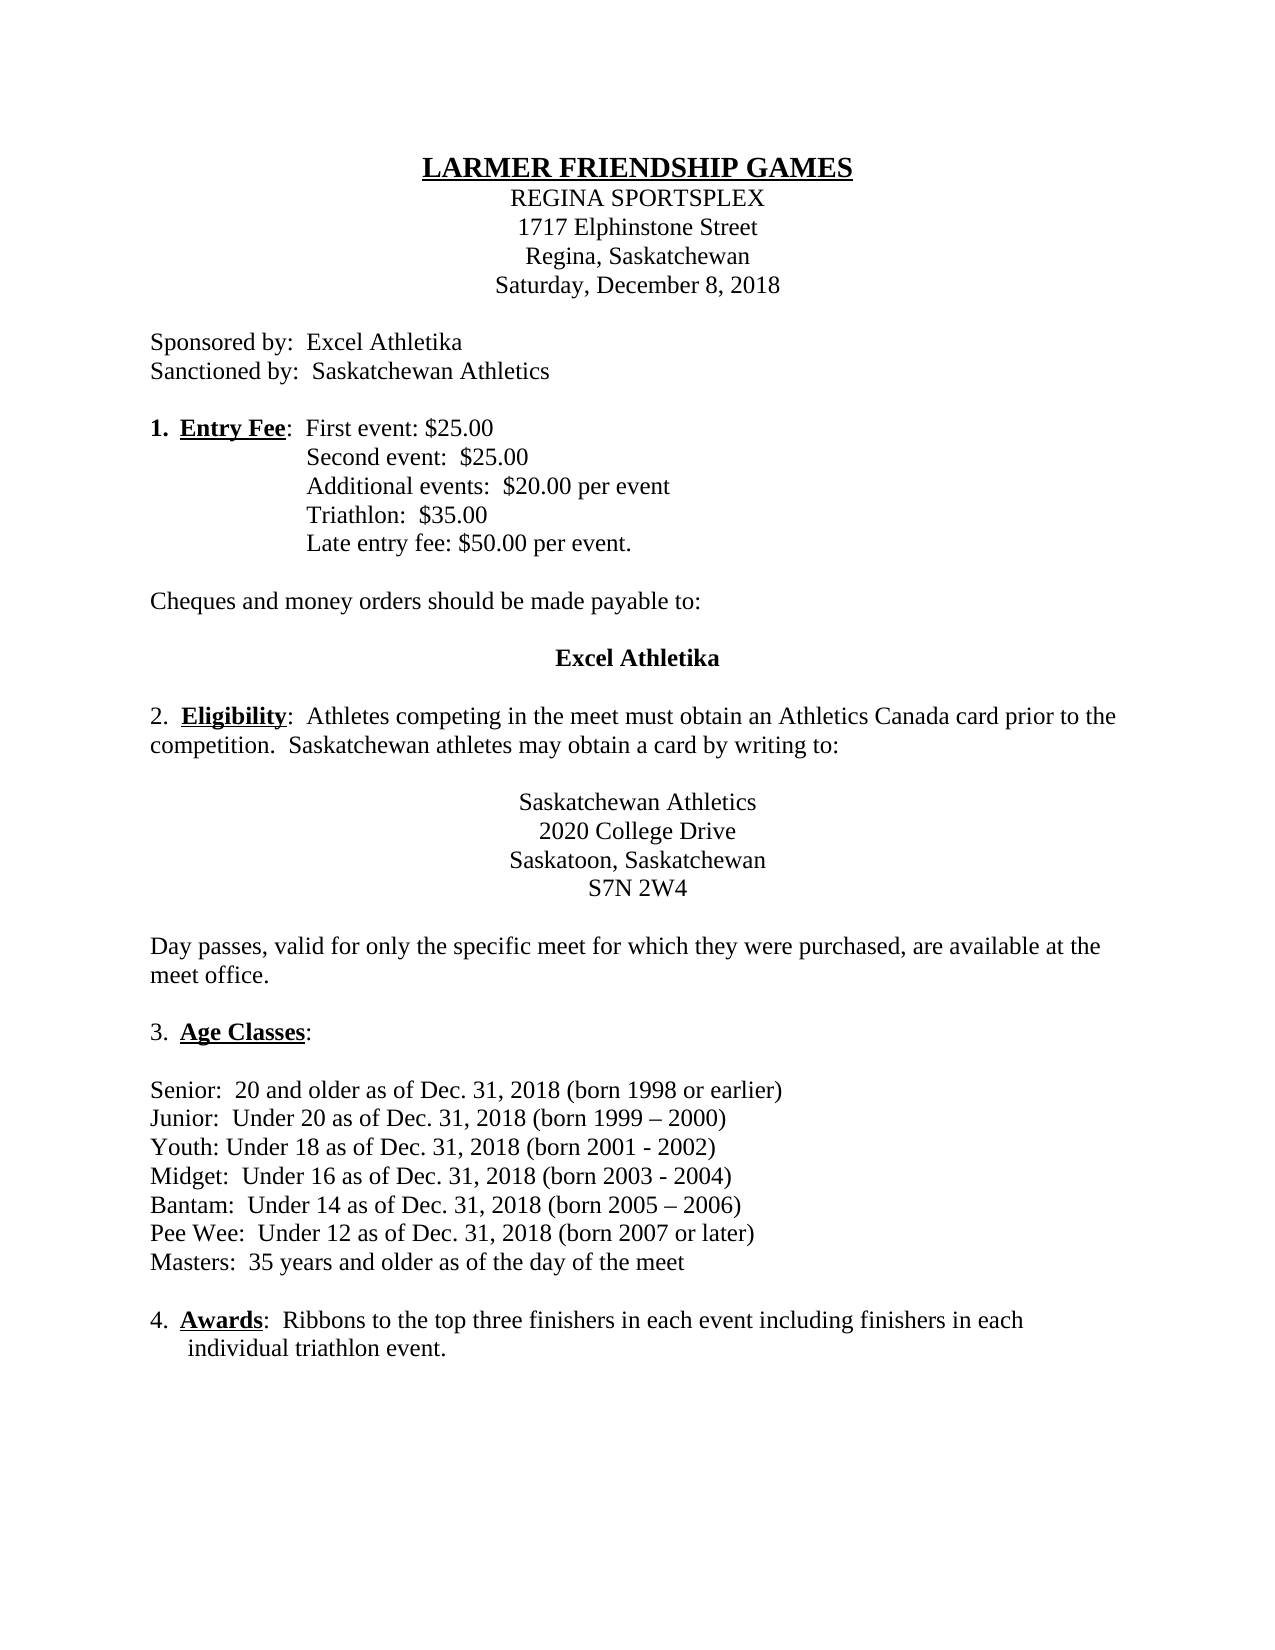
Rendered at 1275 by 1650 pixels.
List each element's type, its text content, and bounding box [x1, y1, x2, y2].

list Age Classes: [150, 1017, 1125, 1046]
text Late entry fee: $50.00 per event. [225, 528, 1125, 557]
text 2. Eligibility: Athletes competing in the meet must obtain an Athletics Canada card prior to the competition. Saskatchewan athletes may obtain a card by writing to: [150, 701, 1125, 758]
text Regina, Saskatchewan [150, 241, 1125, 270]
text Bantam: Under 14 as of Dec. 31, 2018 (born 2005 – 2006) Pee Wee: Under 12 as of Dec. 31, 2018 (born 2007 or later) [150, 1190, 1125, 1247]
text 1717 Elphinstone Street [150, 212, 1125, 241]
text Senior: 20 and older as of Dec. 31, 2018 (born 1998 or earlier) [150, 1075, 1125, 1103]
text Saskatoon, Saskatchewan [150, 845, 1125, 873]
text Day passes, valid for only the specific meet for which they were purchased, are available at the meet office. [150, 931, 1125, 988]
text REGINA SPORTSPLEX [150, 183, 1125, 212]
text Masters: 35 years and older as of the day of the meet [150, 1247, 1125, 1276]
text Sponsored by: Excel Athletika [150, 327, 1125, 356]
list Awards: Ribbons to the top three finishers in each event including finishers in each individual triathlon event. [150, 1305, 1125, 1362]
text Saturday, December 8, 2018 [150, 270, 1125, 298]
text Sanctioned by: Saskatchewan Athletics [150, 356, 1125, 385]
list Entry Fee: First event: $25.00 [150, 413, 1125, 442]
text Triathlon: $35.00 [150, 500, 1125, 528]
text Cheques and money orders should be made payable to: [150, 586, 1125, 615]
text S7N 2W4 [150, 873, 1125, 902]
subtitle Excel Athletika [150, 643, 1125, 672]
text LARMER FRIENDSHIP GAMES [150, 150, 1125, 183]
text Additional events: $20.00 per event [150, 471, 1125, 500]
text Youth: Under 18 as of Dec. 31, 2018 (born 2001 - 2002) Midget: Under 16 as of Dec. 31, 2018 (born 2003 - 2004) [150, 1132, 1125, 1190]
text Saskatchewan Athletics [150, 787, 1125, 816]
text Junior: Under 20 as of Dec. 31, 2018 (born 1999 – 2000) [150, 1103, 1125, 1132]
text 2020 College Drive [150, 816, 1125, 845]
text Second event: $25.00 [150, 442, 1125, 471]
